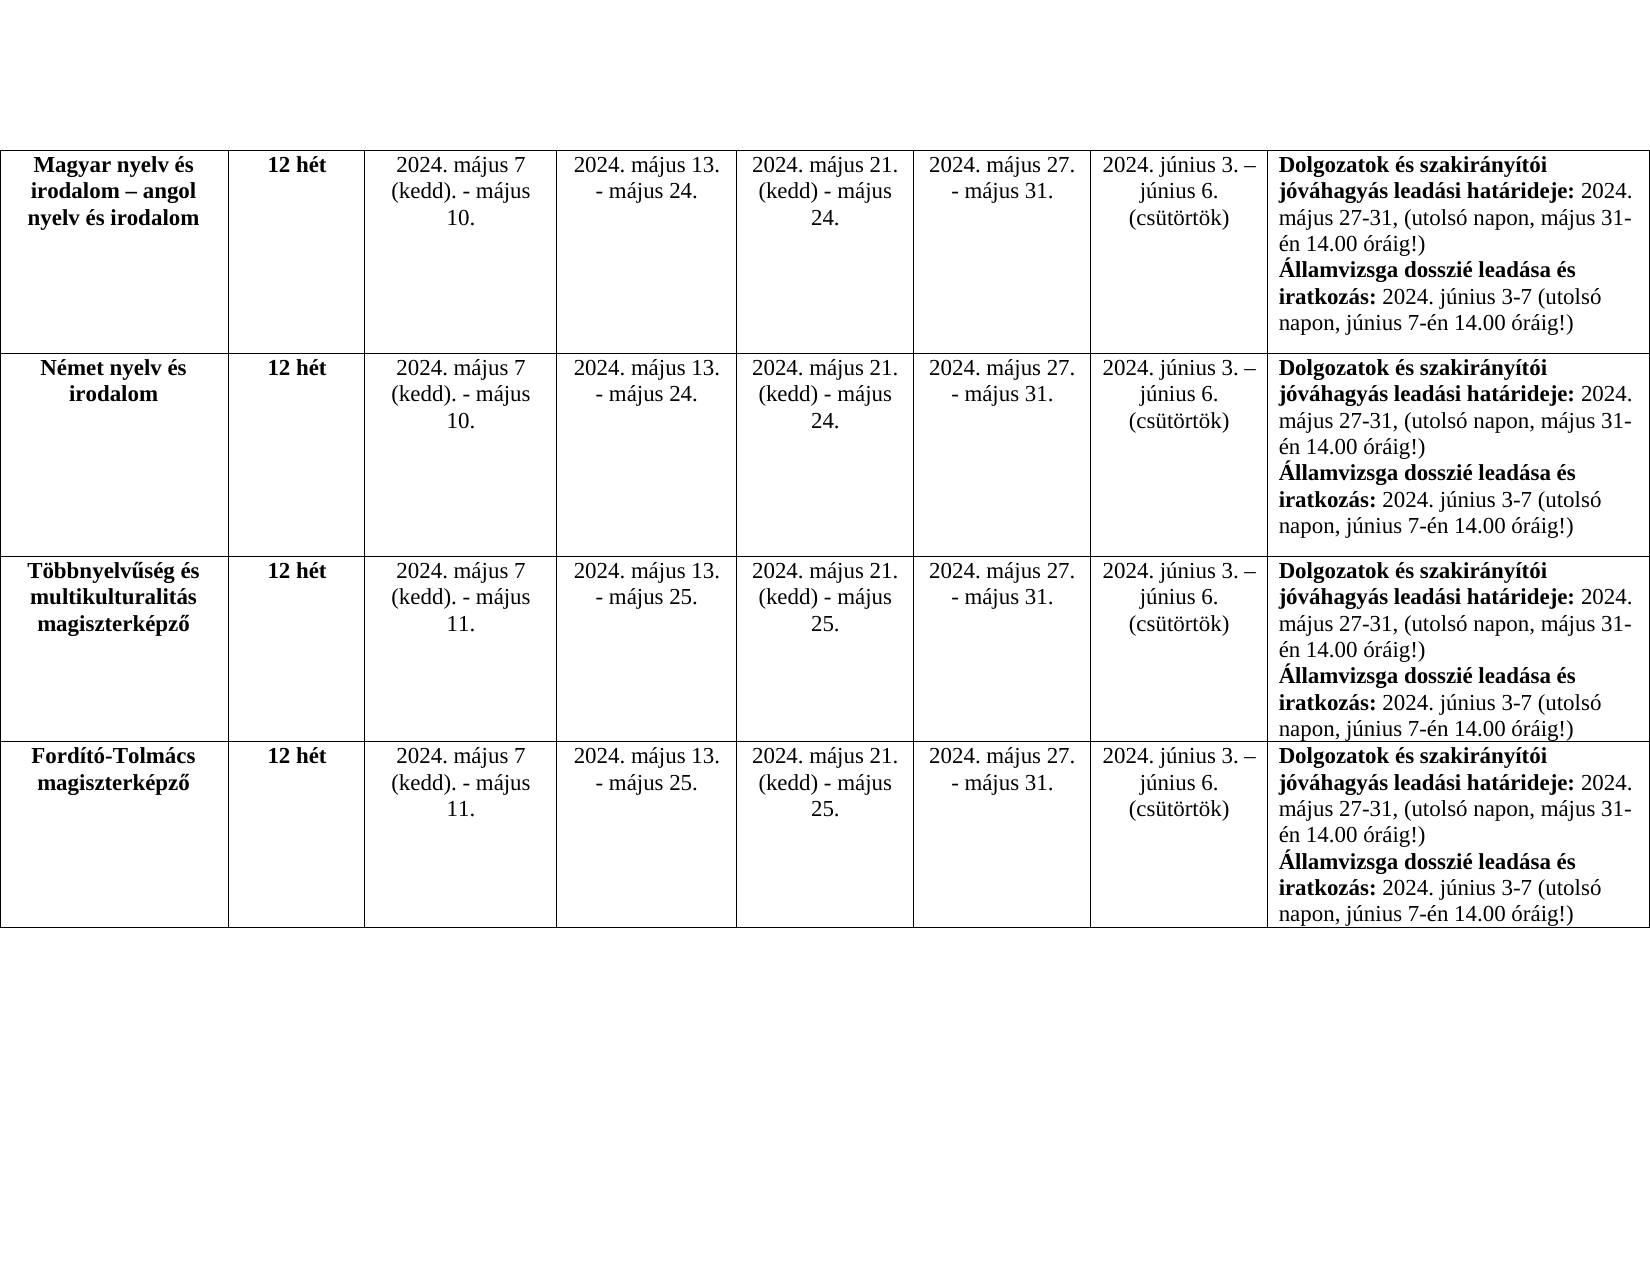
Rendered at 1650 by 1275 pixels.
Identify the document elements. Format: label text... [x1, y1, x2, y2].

table_cell 2024. május 27. - május 31. [914, 557, 1090, 741]
table_cell 2024. május 13. - május 25. [557, 742, 736, 927]
table_cell 2024. május 27. - május 31. [914, 354, 1090, 556]
table_cell 2024. május 21. (kedd) - május 25. [737, 557, 913, 741]
table_cell Fordító-Tolmács magiszterképző [1, 742, 228, 927]
table_cell 2024. június 3. – június 6. (csütörtök) [1091, 742, 1267, 927]
table_cell Többnyelvűség és multikulturalitás magiszterképző [1, 557, 228, 741]
table_cell 12 hét [229, 151, 364, 353]
table_cell 12 hét [229, 354, 364, 556]
table_cell 2024. május 7 (kedd). - május 10. [365, 354, 556, 556]
table_cell 2024. május 13. - május 24. [557, 354, 736, 556]
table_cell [365, 151, 556, 353]
table_cell 2024. június 3. – június 6. (csütörtök) [1091, 354, 1267, 556]
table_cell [1268, 151, 1649, 353]
table_cell 2024. május 13. - május 25. [557, 557, 736, 741]
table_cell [914, 151, 1090, 353]
table_cell 12 hét [229, 742, 364, 927]
table_cell 2024. május 7 (kedd). - május 11. [365, 742, 556, 927]
table_cell 2024. május 7 (kedd). - május 11. [365, 557, 556, 741]
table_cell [737, 151, 913, 353]
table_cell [1091, 151, 1267, 353]
table_cell 12 hét [229, 557, 364, 741]
table_cell Német nyelv és irodalom [1, 354, 228, 556]
table_cell 2024. május 27. - május 31. [914, 742, 1090, 927]
table_cell 2024. június 3. – június 6. (csütörtök) [1091, 557, 1267, 741]
table_cell 2024. május 21. (kedd) - május 25. [737, 742, 913, 927]
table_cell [557, 151, 736, 353]
table_cell 2024. május 21. (kedd) - május 24. [737, 354, 913, 556]
table_cell Magyar nyelv és irodalom – angol nyelv és irodalom [1, 151, 228, 353]
